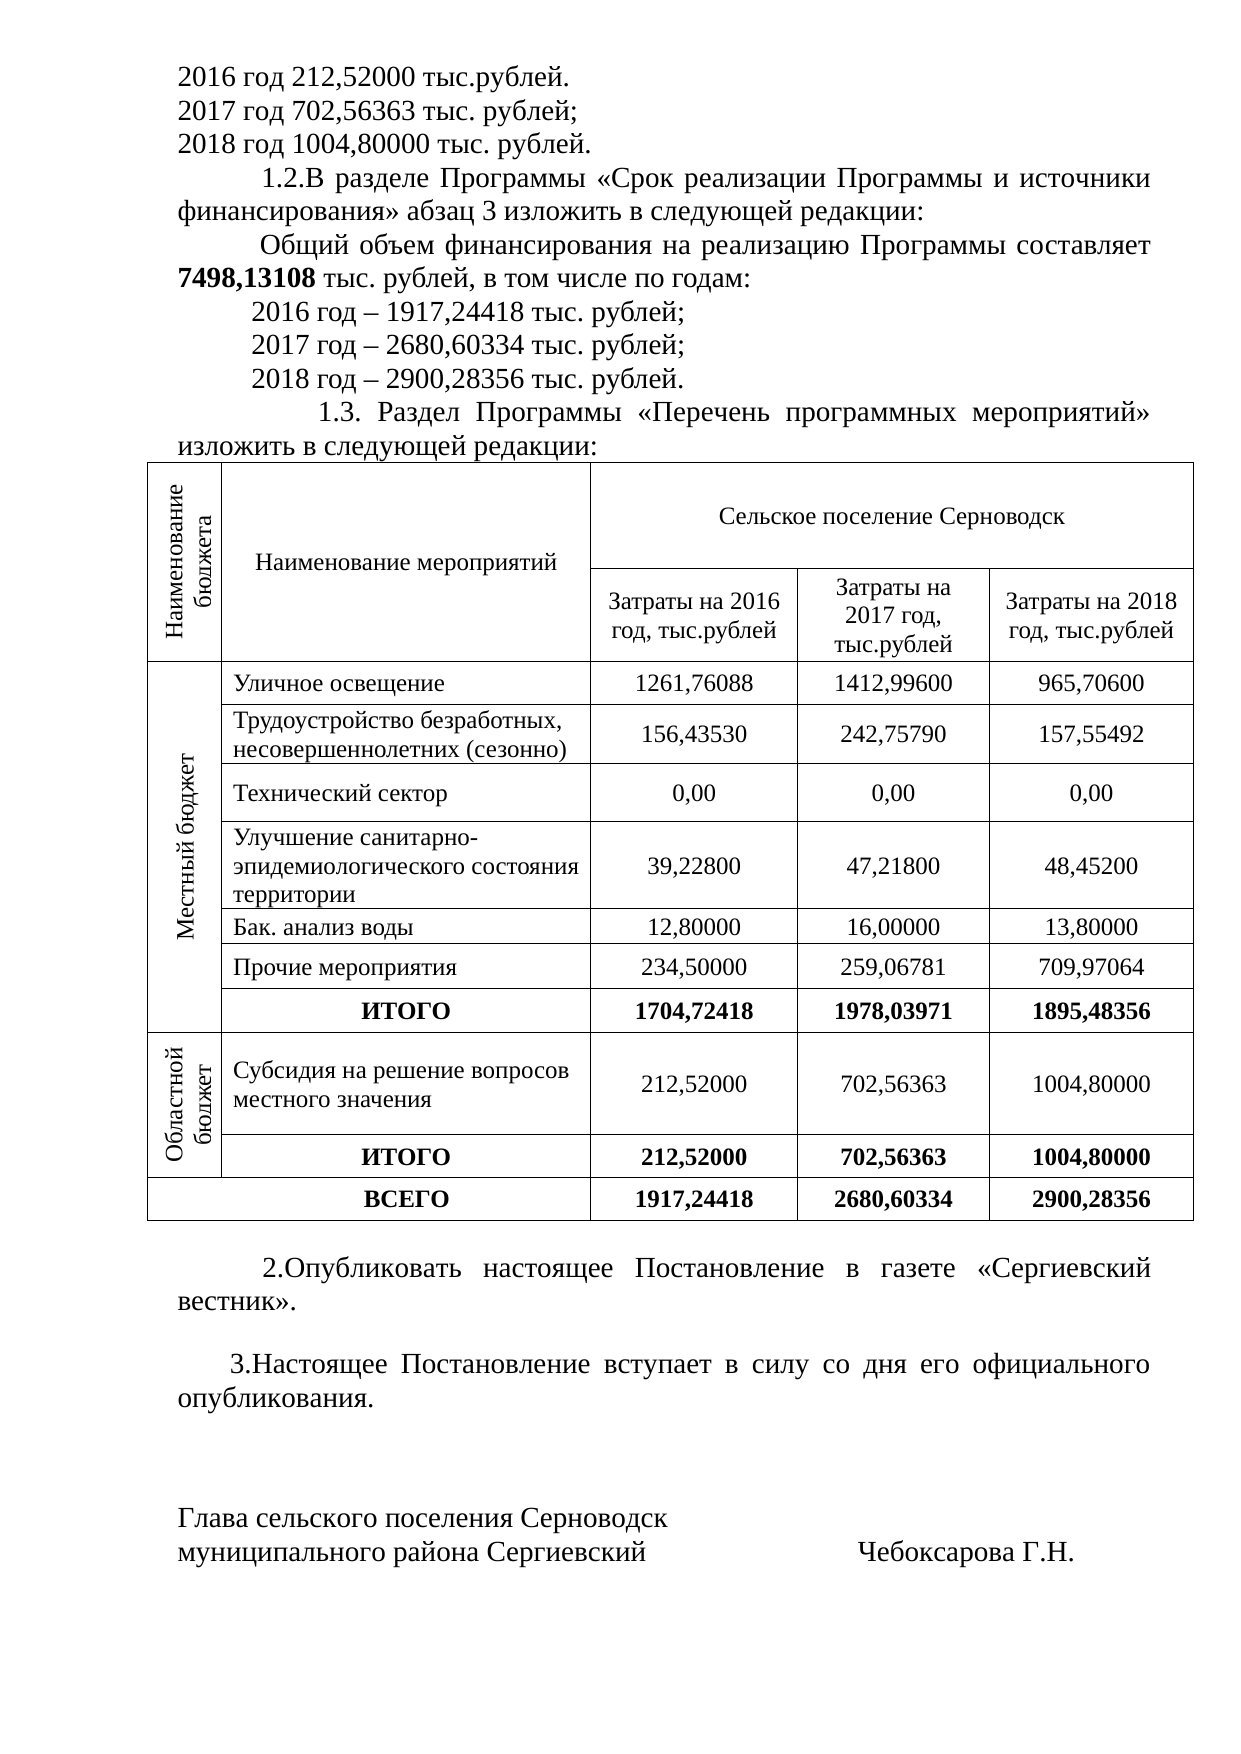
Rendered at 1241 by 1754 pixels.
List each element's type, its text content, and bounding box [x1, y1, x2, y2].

table_cell 1004,80000 [990, 1033, 1193, 1134]
text 2018 год – 2900,28356 тыс. рублей. [177, 361, 1152, 394]
table_cell Субсидия на решение вопросов местного значения [222, 1033, 590, 1134]
text 2.Опубликовать настоящее Постановление в газете «Сергиевский вестник». [177, 1250, 1152, 1317]
table_cell 156,43530 [591, 705, 797, 762]
text 1.3. Раздел Программы «Перечень программных мероприятий» изложить в следующей редакции: [177, 394, 1152, 462]
table_cell 259,06781 [798, 944, 989, 988]
table_cell 13,80000 [990, 909, 1193, 943]
text Глава сельского поселения Серноводск [177, 1500, 1152, 1534]
table_cell Уличное освещение [222, 662, 590, 704]
table_cell Бак. анализ воды [222, 909, 590, 943]
table_cell Затраты на 2017 год, тыс.рублей [798, 569, 989, 661]
table_cell ИТОГО [222, 989, 590, 1032]
text муниципального района Сергиевский Чебоксарова Г.Н. [177, 1534, 1152, 1567]
table_cell 1978,03971 [798, 989, 989, 1032]
table_cell 1261,76088 [591, 662, 797, 704]
text 2018 год 1004,80000 тыс. рублей. [177, 126, 1152, 160]
text 2017 год – 2680,60334 тыс. рублей; [177, 327, 1152, 361]
table_cell 702,56363 [798, 1033, 989, 1134]
table_cell 1412,99600 [798, 662, 989, 704]
table_cell 0,00 [990, 764, 1193, 821]
text Общий объем финансирования на реализацию Программы составляет 7498,13108 тыс. рублей, в том числе по годам: [177, 227, 1152, 294]
table_cell 157,55492 [990, 705, 1193, 762]
table_cell 12,80000 [591, 909, 797, 943]
text 1.2.В разделе Программы «Срок реализации Программы и источники финансирования» абзац 3 изложить в следующей редакции: [177, 160, 1152, 227]
table_cell 16,00000 [798, 909, 989, 943]
table_cell 47,21800 [798, 822, 989, 908]
text 2016 год – 1917,24418 тыс. рублей; [177, 294, 1152, 327]
text 3.Настоящее Постановление вступает в силу со дня его официального опубликования. [177, 1346, 1152, 1413]
table_cell 48,45200 [990, 822, 1193, 908]
table_cell Улучшение санитарно-эпидемиологического состояния территории [222, 822, 590, 908]
table_cell 0,00 [591, 764, 797, 821]
table_cell 965,70600 [990, 662, 1193, 704]
table_cell Местный бюджет [148, 662, 221, 1032]
table_cell 702,56363 [798, 1135, 989, 1177]
table_header Сельское поселение Серноводск [591, 463, 1193, 568]
table_cell 709,97064 [990, 944, 1193, 988]
table_cell Затраты на 2018 год, тыс.рублей [990, 569, 1193, 661]
table_cell 1895,48356 [990, 989, 1193, 1032]
text 2016 год 212,52000 тыс.рублей. [177, 59, 1152, 93]
table_cell 1917,24418 [591, 1178, 797, 1220]
table_cell Областной бюджет [148, 1033, 221, 1177]
table_cell 0,00 [798, 764, 989, 821]
table_cell Технический сектор [222, 764, 590, 821]
table_cell 2900,28356 [990, 1178, 1193, 1220]
table_cell Прочие мероприятия [222, 944, 590, 988]
table_header Наименование бюджета [148, 463, 221, 661]
table_cell 1004,80000 [990, 1135, 1193, 1177]
table_cell 2680,60334 [798, 1178, 989, 1220]
table_cell 234,50000 [591, 944, 797, 988]
text 2017 год 702,56363 тыс. рублей; [177, 93, 1152, 126]
table_cell Затраты на 2016 год, тыс.рублей [591, 569, 797, 661]
table_cell 212,52000 [591, 1135, 797, 1177]
table_cell Трудоустройство безработных, несовершеннолетних (сезонно) [222, 705, 590, 762]
table_cell ИТОГО [222, 1135, 590, 1177]
table_cell 39,22800 [591, 822, 797, 908]
table_cell 242,75790 [798, 705, 989, 762]
table_header Наименование мероприятий [222, 463, 590, 661]
table_cell 212,52000 [591, 1033, 797, 1134]
table_cell 1704,72418 [591, 989, 797, 1032]
table_cell ВСЕГО [148, 1178, 590, 1220]
